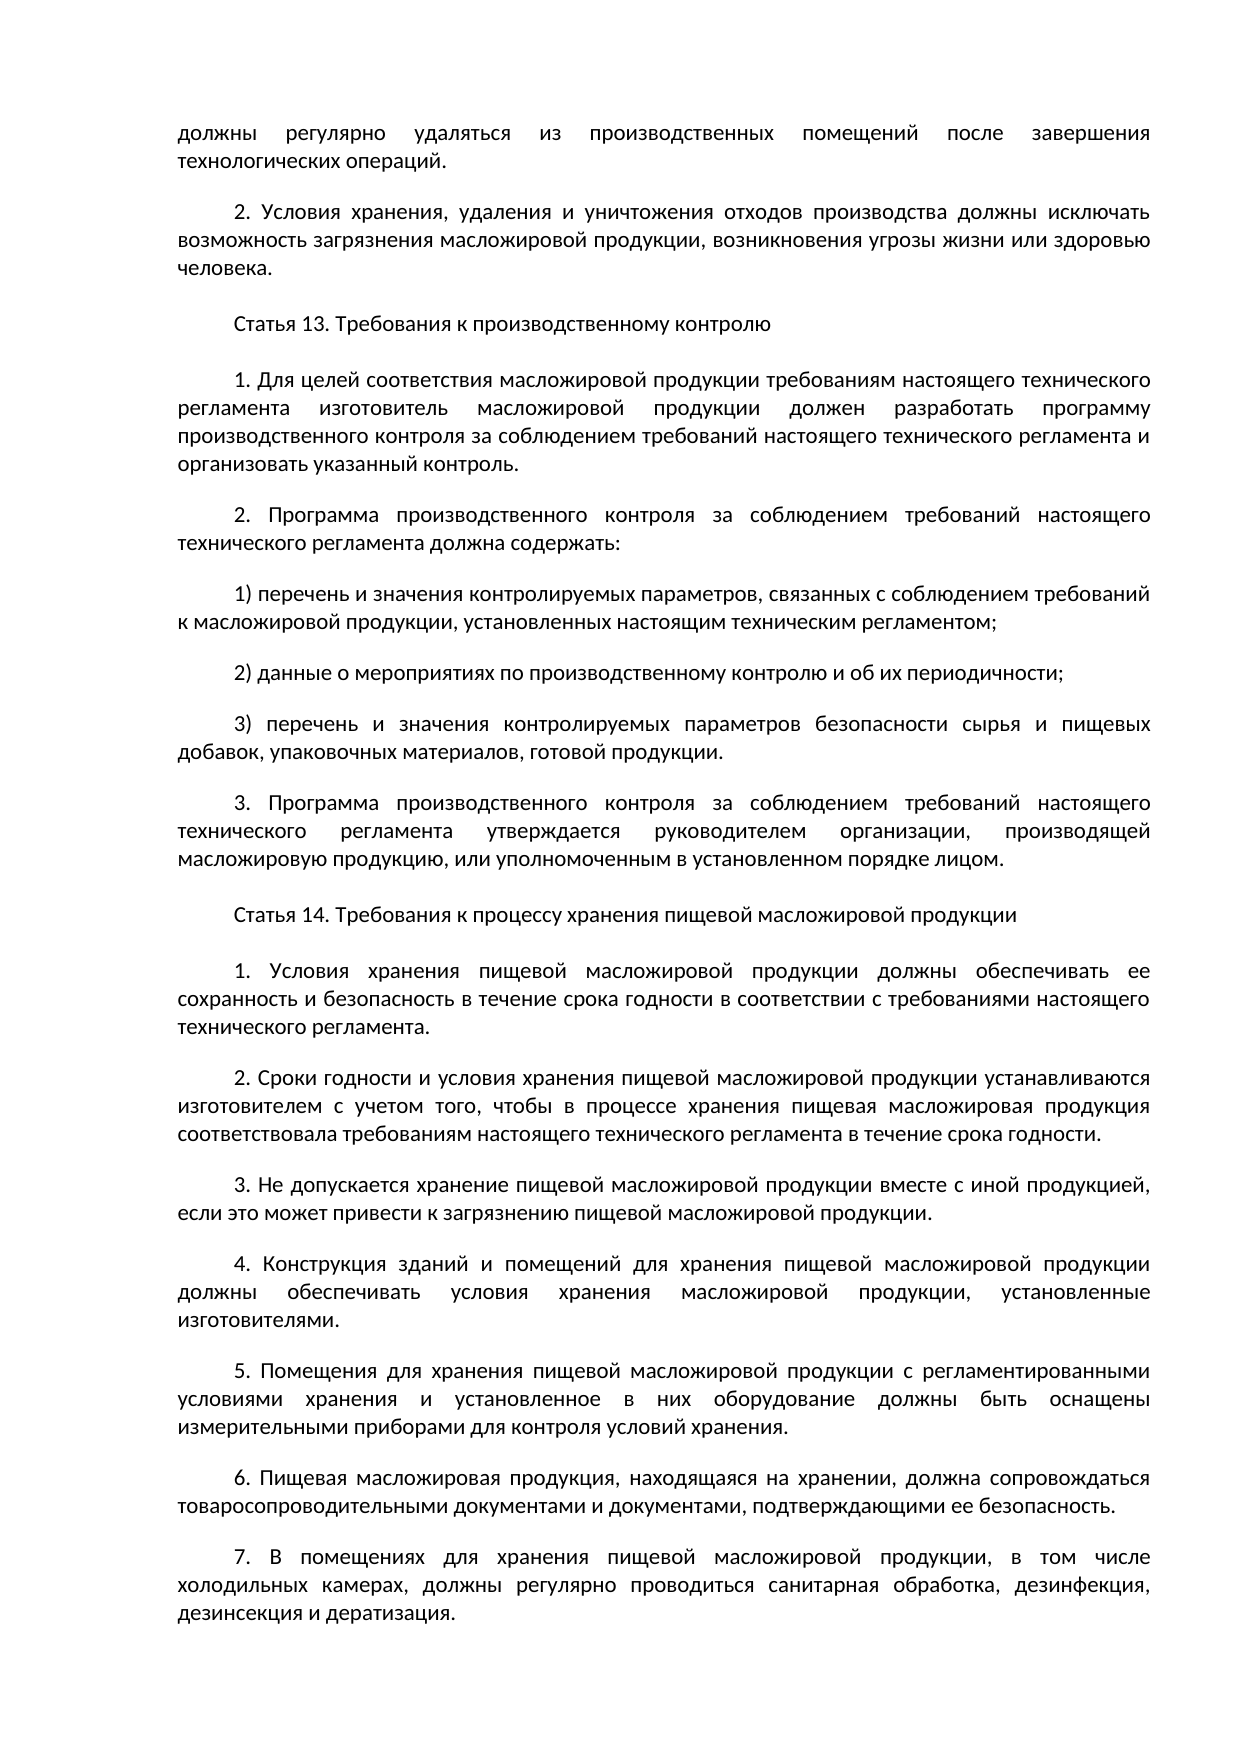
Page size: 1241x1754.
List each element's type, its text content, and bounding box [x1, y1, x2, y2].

text 2. Условия хранения, удаления и уничтожения отходов производства должны исключать возможность загрязнения масложировой продукции, возникновения угрозы жизни или здоровью человека. [177, 197, 1152, 281]
text 2. Сроки годности и условия хранения пищевой масложировой продукции устанавливаются изготовителем с учетом того, чтобы в процессе хранения пищевая масложировая продукция соответствовала требованиям настоящего технического регламента в течение срока годности. [177, 1063, 1152, 1147]
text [177, 118, 1152, 174]
text 5. Помещения для хранения пищевой масложировой продукции с регламентированными условиями хранения и установленное в них оборудование должны быть оснащены измерительными приборами для контроля условий хранения. [177, 1356, 1152, 1440]
text 1) перечень и значения контролируемых параметров, связанных с соблюдением требований к масложировой продукции, установленных настоящим техническим регламентом; [177, 579, 1152, 635]
text 1. Условия хранения пищевой масложировой продукции должны обеспечивать ее сохранность и безопасность в течение срока годности в соответствии с требованиями настоящего технического регламента. [177, 956, 1152, 1040]
text 6. Пищевая масложировая продукция, находящаяся на хранении, должна сопровождаться товаросопроводительными документами и документами, подтверждающими ее безопасность. [177, 1463, 1152, 1519]
text 2) данные о мероприятиях по производственному контролю и об их периодичности; [177, 658, 1152, 686]
text 1. Для целей соответствия масложировой продукции требованиям настоящего технического регламента изготовитель масложировой продукции должен разработать программу производственного контроля за соблюдением требований настоящего технического регламента и организовать указанный контроль. [177, 365, 1152, 477]
text 3. Программа производственного контроля за соблюдением требований настоящего технического регламента утверждается руководителем организации, производящей масложировую продукцию, или уполномоченным в установленном порядке лицом. [177, 788, 1152, 872]
text Статья 13. Требования к производственному контролю [177, 309, 1152, 337]
text 3) перечень и значения контролируемых параметров безопасности сырья и пищевых добавок, упаковочных материалов, готовой продукции. [177, 709, 1152, 765]
text 4. Конструкция зданий и помещений для хранения пищевой масложировой продукции должны обеспечивать условия хранения масложировой продукции, установленные изготовителями. [177, 1249, 1152, 1333]
text 2. Программа производственного контроля за соблюдением требований настоящего технического регламента должна содержать: [177, 500, 1152, 556]
text 3. Не допускается хранение пищевой масложировой продукции вместе с иной продукцией, если это может привести к загрязнению пищевой масложировой продукции. [177, 1170, 1152, 1226]
text 7. В помещениях для хранения пищевой масложировой продукции, в том числе холодильных камерах, должны регулярно проводиться санитарная обработка, дезинфекция, дезинсекция и дератизация. [177, 1542, 1152, 1626]
text Статья 14. Требования к процессу хранения пищевой масложировой продукции [177, 900, 1152, 928]
